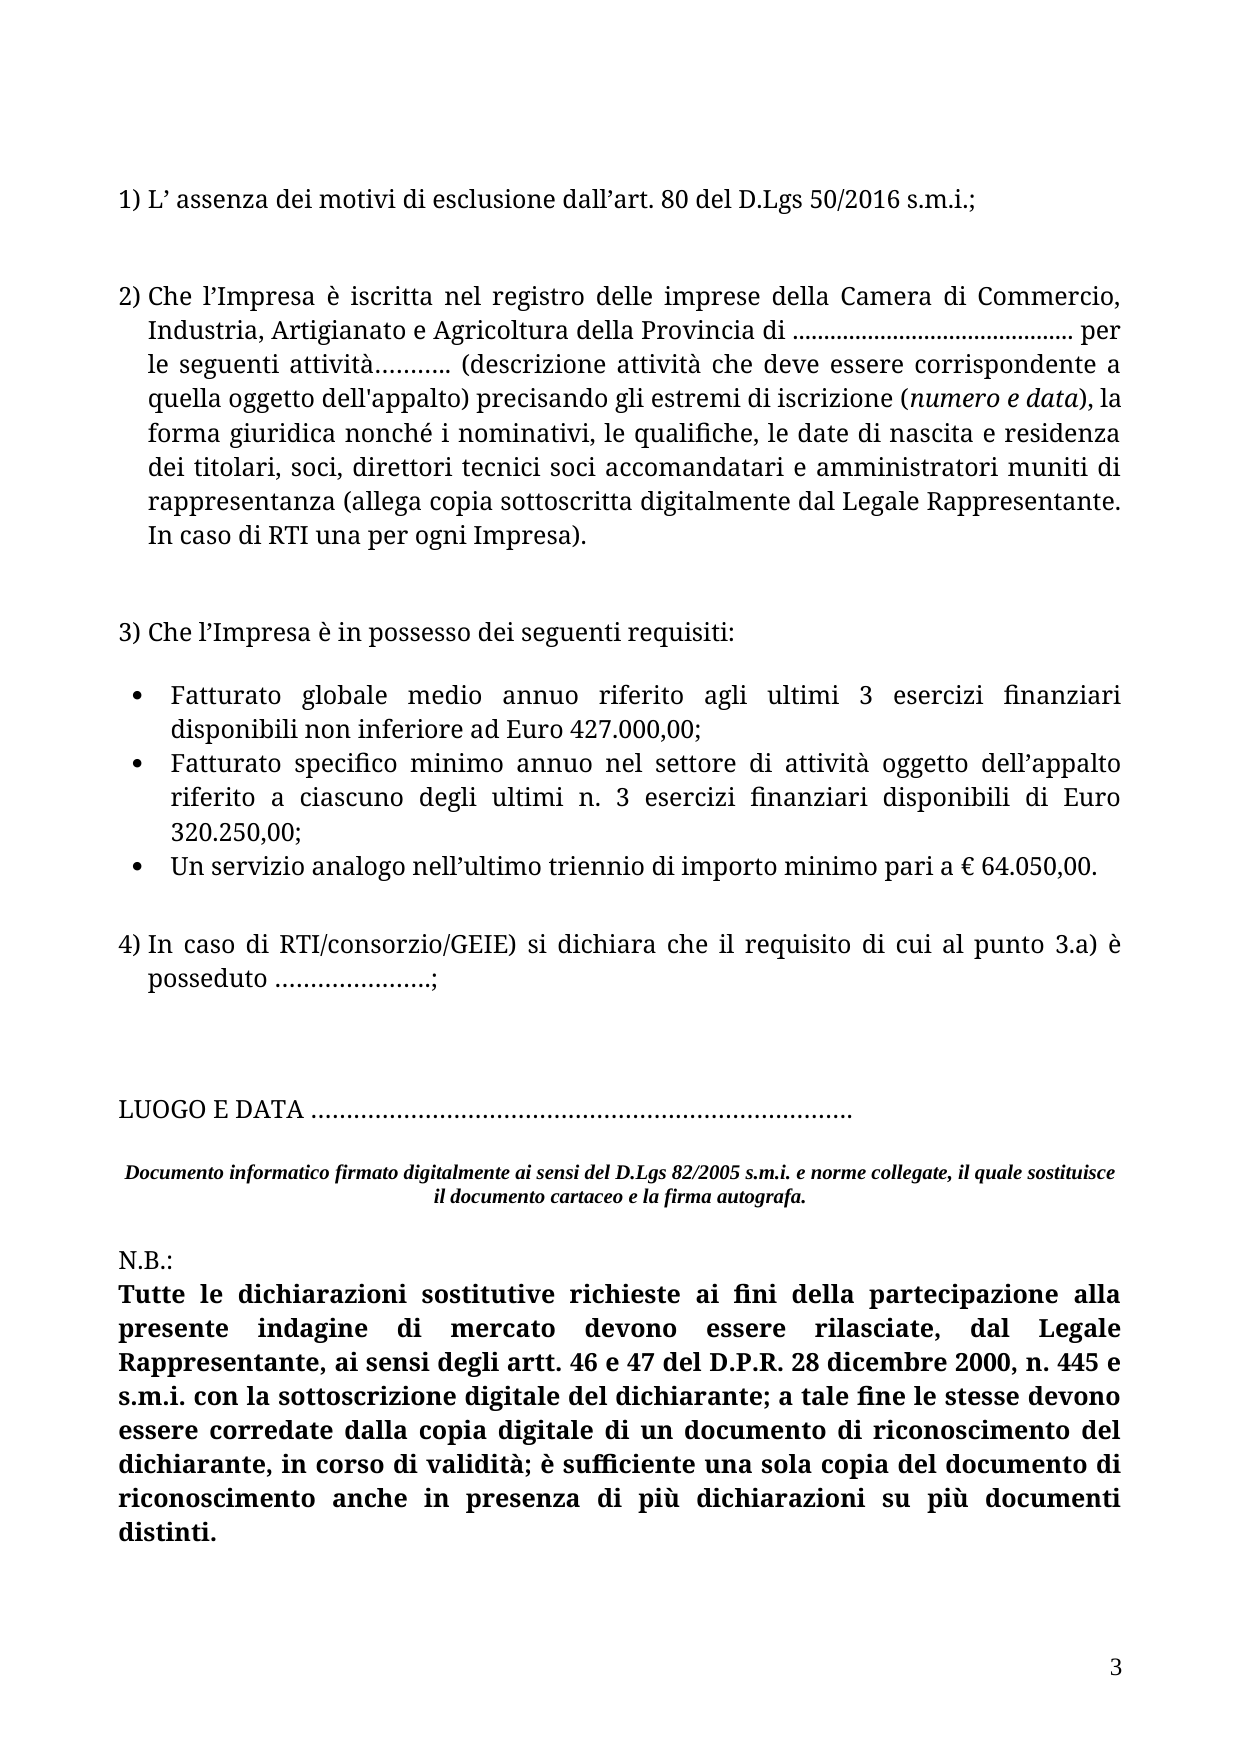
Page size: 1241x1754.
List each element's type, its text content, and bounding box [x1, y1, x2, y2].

list Fatturato globale medio annuo riferito agli ultimi 3 esercizi finanziari disponibili non inferiore ad Euro 427.000,00; [133, 678, 1122, 746]
text Documento informatico firmato digitalmente ai sensi del D.Lgs 82/2005 s.m.i. e norme collegate, il quale sostituisce il documento cartaceo e la firma autografa. [118, 1160, 1122, 1208]
list Un servizio analogo nell’ultimo triennio di importo minimo pari a € 64.050,00. [133, 848, 1122, 882]
list Che l’Impresa è in possesso dei seguenti requisiti: [118, 615, 1122, 649]
list Che l’Impresa è iscritta nel registro delle imprese della Camera di Commercio, Industria, Artigianato e Agricoltura della Provincia di ............................................. per le seguenti attività……….. (descrizione attività che deve essere corrispondente a quella oggetto dell'appalto) precisando gli estremi di iscrizione (numero e data), la forma giuridica nonché i nominativi, le qualifiche, le date di nascita e residenza dei titolari, soci, direttori tecnici soci accomandatari e amministratori muniti di rappresentanza (allega copia sottoscritta digitalmente dal Legale Rappresentante. In caso di RTI una per ogni Impresa). [118, 279, 1122, 551]
list Fatturato specifico minimo annuo nel settore di attività oggetto dell’appalto riferito a ciascuno degli ultimi n. 3 esercizi finanziari disponibili di Euro 320.250,00; [133, 746, 1122, 848]
text LUOGO E DATA …………………………………………………………………. [118, 1092, 1122, 1126]
text Tutte le dichiarazioni sostitutive richieste ai fini della partecipazione alla presente indagine di mercato devono essere rilasciate, dal Legale Rappresentante, ai sensi degli artt. 46 e 47 del D.P.R. 28 dicembre 2000, n. 445 e s.m.i. con la sottoscrizione digitale del dichiarante; a tale fine le stesse devono essere corredate dalla copia digitale di un documento di riconoscimento del dichiarante, in corso di validità; è sufficiente una sola copia del documento di riconoscimento anche in presenza di più dichiarazioni su più documenti distinti. [118, 1276, 1122, 1549]
list L’ assenza dei motivi di esclusione dall’art. 80 del D.Lgs 50/2016 s.m.i.; [118, 182, 1122, 216]
text N.B.: [118, 1242, 1122, 1276]
list In caso di RTI/consorzio/GEIE) si dichiara che il requisito di cui al punto 3.a) è posseduto ………………….; [118, 927, 1122, 995]
